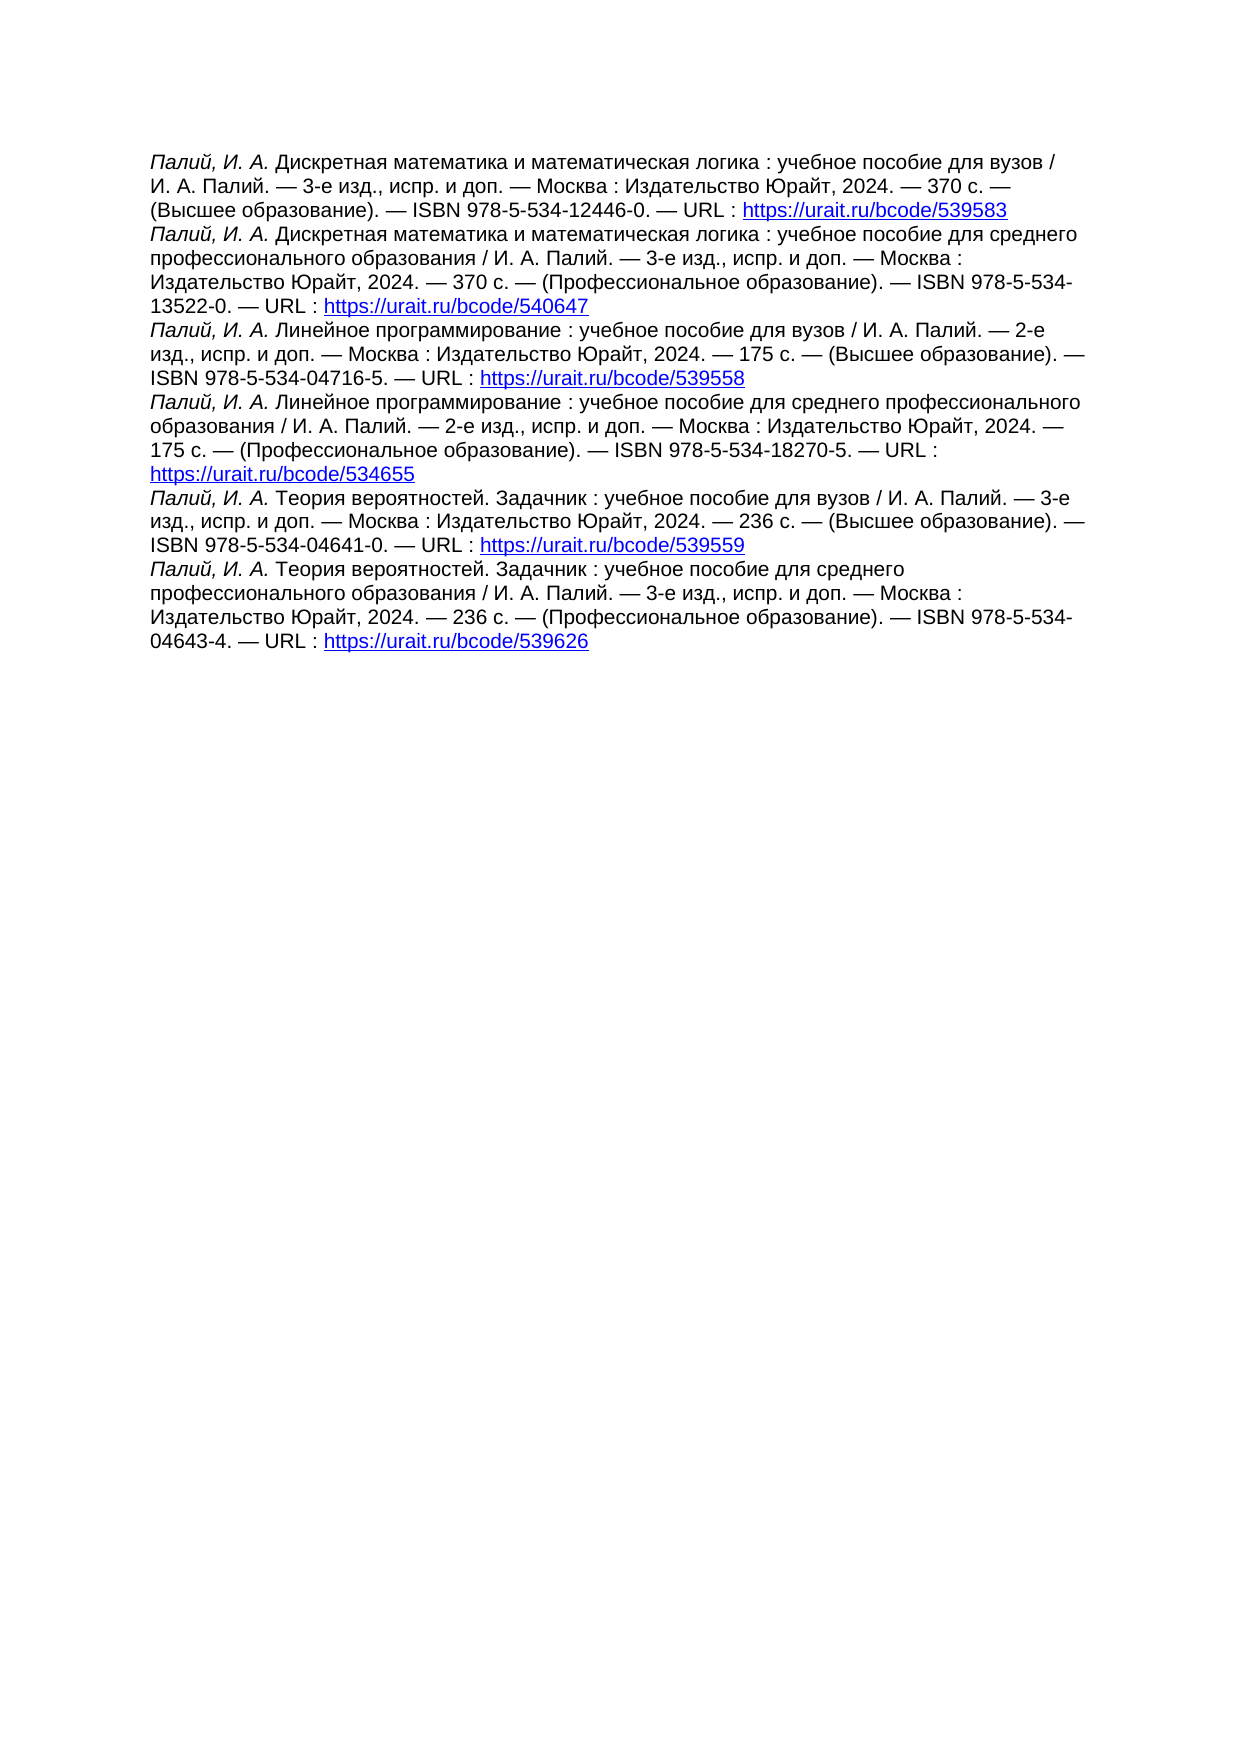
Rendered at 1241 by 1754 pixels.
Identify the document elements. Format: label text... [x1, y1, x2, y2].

text Палий, И. А. Линейное программирование : учебное пособие для среднего профессионального образования / И. А. Палий. — 2-е изд., испр. и доп. — Москва : Издательство Юрайт, 2024. — 175 с. — (Профессиональное образование). — ISBN 978-5-534-18270-5. — URL : https://urait.ru/bcode/534655 [150, 389, 1090, 485]
text Палий, И. А. Линейное программирование : учебное пособие для вузов / И. А. Палий. — 2-е изд., испр. и доп. — Москва : Издательство Юрайт, 2024. — 175 с. — (Высшее образование). — ISBN 978-5-534-04716-5. — URL : https://urait.ru/bcode/539558 [150, 318, 1090, 389]
text Палий, И. А. Теория вероятностей. Задачник : учебное пособие для среднего профессионального образования / И. А. Палий. — 3-е изд., испр. и доп. — Москва : Издательство Юрайт, 2024. — 236 с. — (Профессиональное образование). — ISBN 978-5-534-04643-4. — URL : https://urait.ru/bcode/539626 [150, 557, 1090, 653]
text Палий, И. А. Теория вероятностей. Задачник : учебное пособие для вузов / И. А. Палий. — 3-е изд., испр. и доп. — Москва : Издательство Юрайт, 2024. — 236 с. — (Высшее образование). — ISBN 978-5-534-04641-0. — URL : https://urait.ru/bcode/539559 [150, 485, 1090, 557]
text Палий, И. А. Дискретная математика и математическая логика : учебное пособие для среднего профессионального образования / И. А. Палий. — 3-е изд., испр. и доп. — Москва : Издательство Юрайт, 2024. — 370 с. — (Профессиональное образование). — ISBN 978-5-534-13522-0. — URL : https://urait.ru/bcode/540647 [150, 222, 1090, 318]
text Палий, И. А. Дискретная математика и математическая логика : учебное пособие для вузов / И. А. Палий. — 3-е изд., испр. и доп. — Москва : Издательство Юрайт, 2024. — 370 с. — (Высшее образование). — ISBN 978-5-534-12446-0. — URL : https://urait.ru/bcode/539583 [150, 150, 1090, 222]
